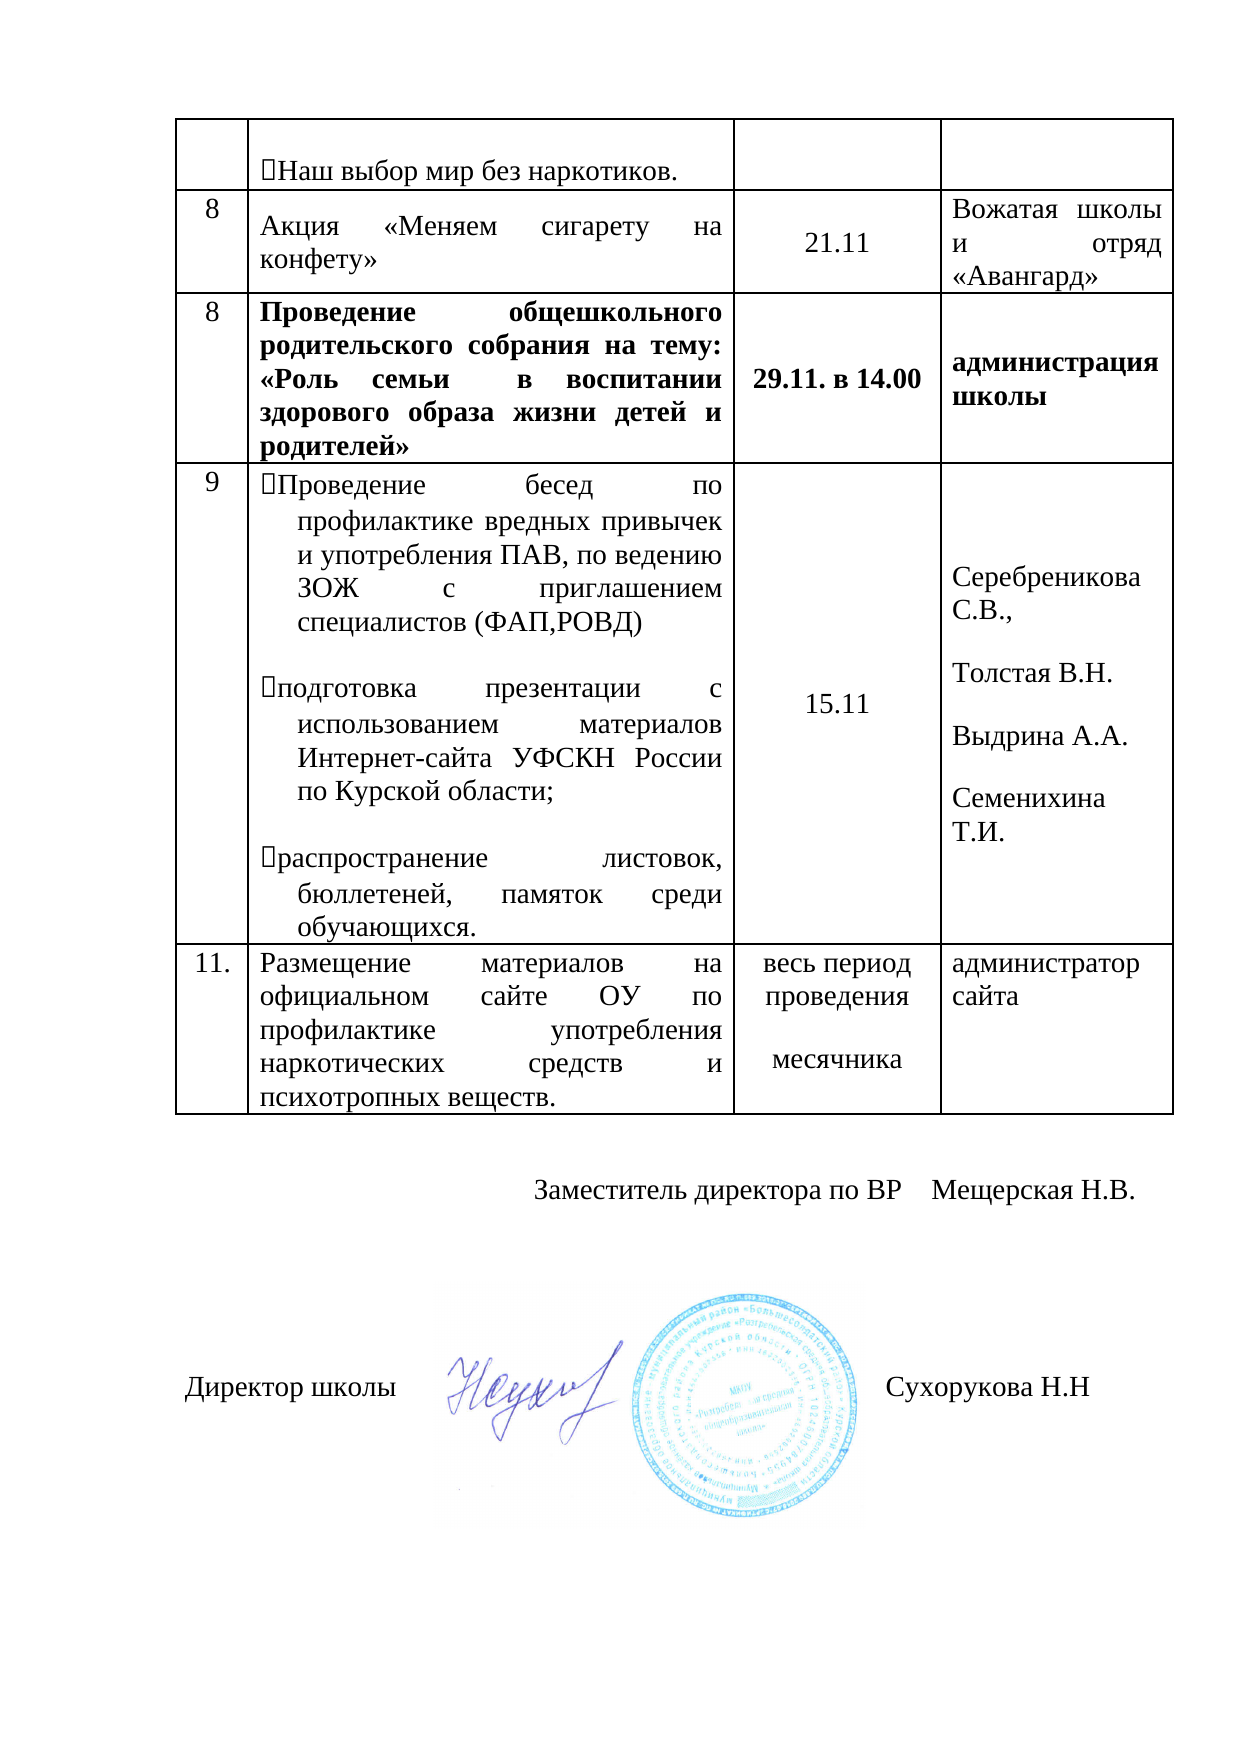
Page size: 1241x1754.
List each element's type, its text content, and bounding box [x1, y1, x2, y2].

table_cell администрация школы [942, 294, 1172, 462]
table_cell Проведение общешкольного родительского собрания на тему: «Роль семьи в воспитании здорового образа жизни детей и родителей» [249, 294, 733, 462]
table_cell администратор сайта [942, 945, 1172, 1113]
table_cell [249, 120, 733, 189]
table_cell 21.11 [735, 191, 940, 292]
table_cell 15.11 [735, 464, 940, 943]
text Директор школы Сухорукова Н.Н [177, 1369, 432, 1402]
table_cell Размещение материалов на официальном сайте ОУ по профилактике употребления наркотических средств и психотропных веществ. [249, 945, 733, 1113]
table_cell 7 [177, 120, 247, 189]
table_cell 8 [177, 191, 247, 292]
table_cell Проведение бесед по профилактике вредных привычек и употребления ПАВ, по ведению ЗОЖ с приглашением специалистов (ФАП,РОВД) подготовка презентации с использованием материалов Интернет-сайта УФСКН России по Курской области; распространение листовок, бюллетеней, памяток среди обучающихся. [249, 464, 733, 943]
table_cell 9 [177, 464, 247, 943]
table_cell Вожатая школы и отряд «Авангард» [942, 191, 1172, 292]
text Директор школы Сухорукова Н.Н [867, 1369, 1152, 1402]
table_cell 8 [177, 294, 247, 462]
table_cell весь период проведения месячника [735, 945, 940, 1113]
text Заместитель директора по ВР Мещерская Н.В. [177, 1172, 1152, 1206]
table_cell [735, 120, 940, 189]
picture [432, 1281, 867, 1528]
table_cell 11. [177, 945, 247, 1113]
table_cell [942, 120, 1172, 189]
table_cell Акция «Меняем сигарету на конфету» [249, 191, 733, 292]
table_cell Серебреникова С.В., Толстая В.Н. Выдрина А.А. Семенихина Т.И. [942, 464, 1172, 943]
table_cell 29.11. в 14.00 [735, 294, 940, 462]
